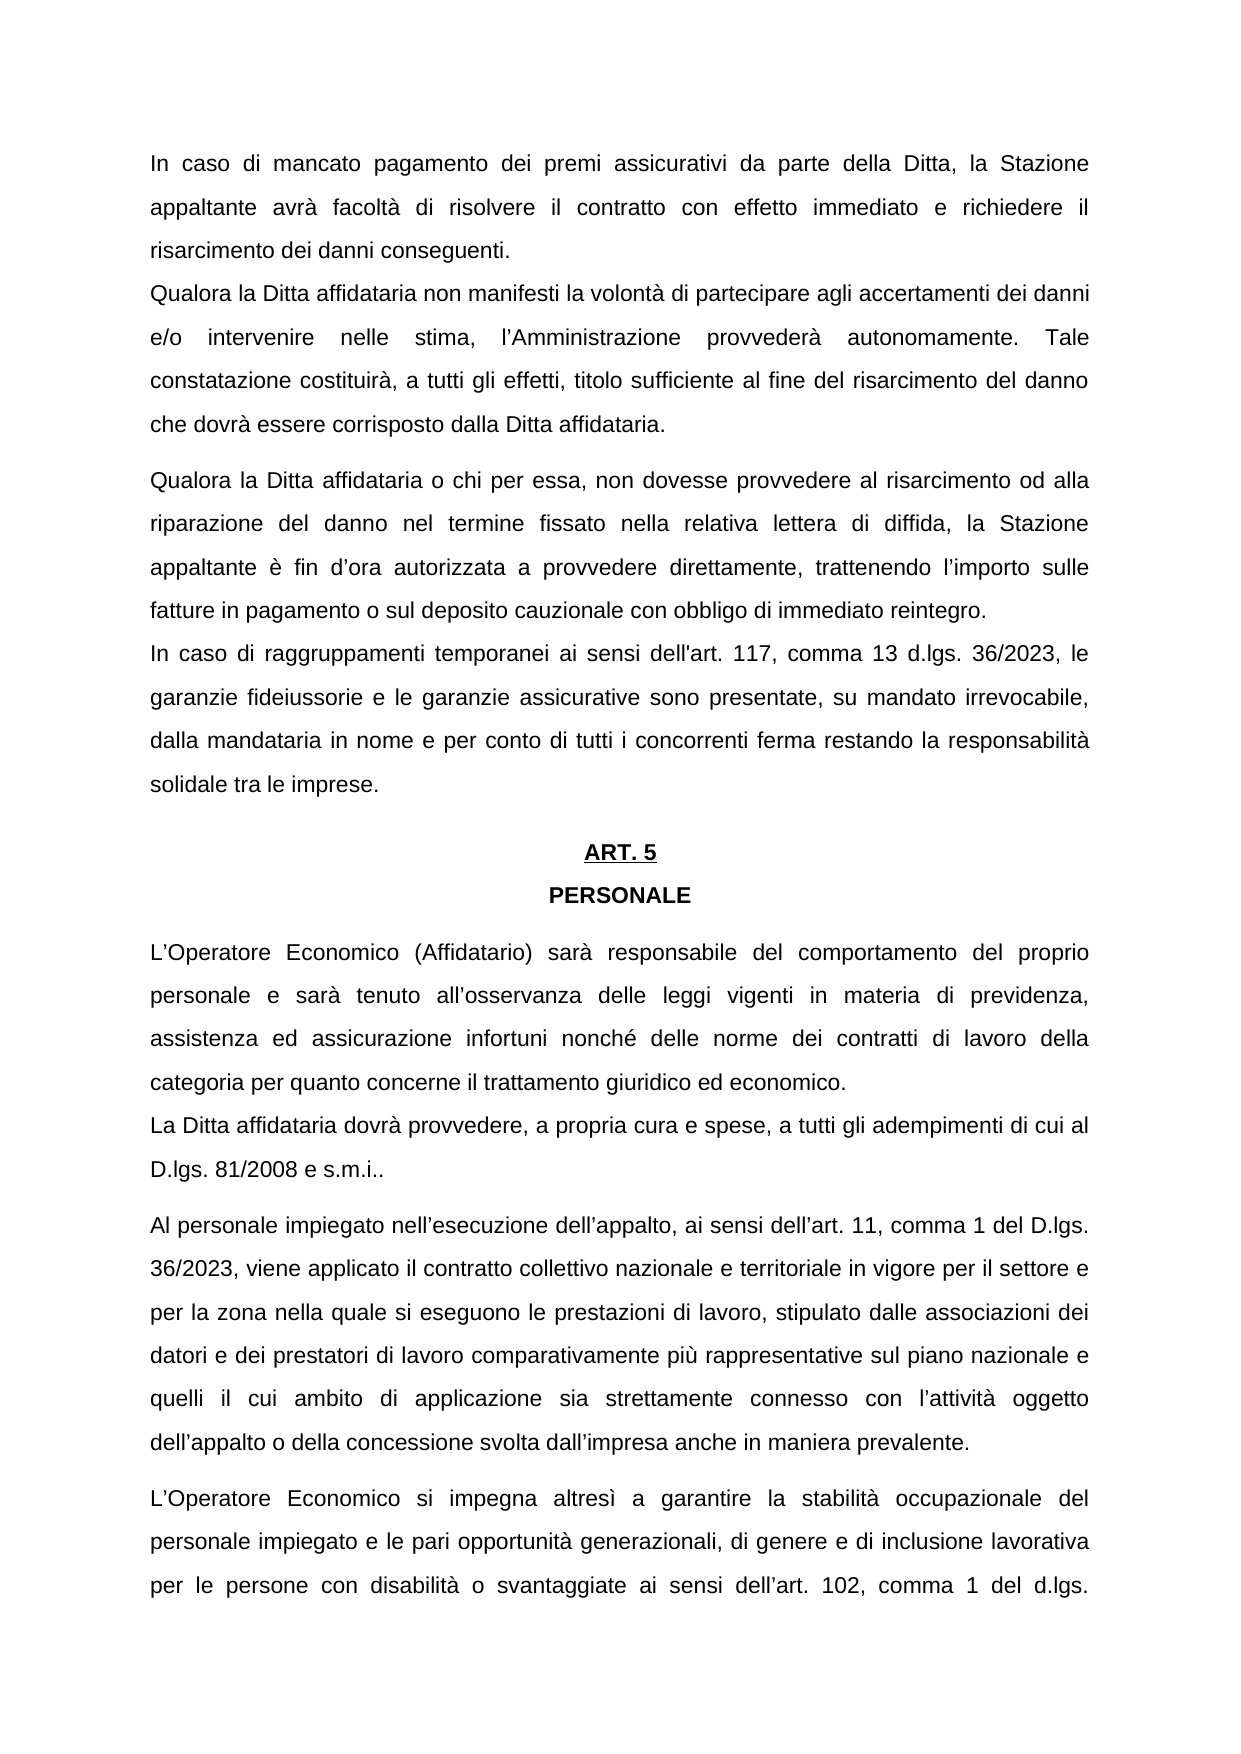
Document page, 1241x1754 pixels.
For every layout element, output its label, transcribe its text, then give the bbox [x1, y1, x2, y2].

text In caso di mancato pagamento dei premi assicurativi da parte della Ditta, la Stazione appaltante avrà facoltà di risolvere il contratto con effetto immediato e richiedere il risarcimento dei danni conseguenti. [150, 150, 1090, 263]
text Qualora la Ditta affidataria non manifesti la volontà di partecipare agli accertamenti dei danni e/o intervenire nelle stima, l’Amministrazione provvederà autonomamente. Tale constatazione costituirà, a tutti gli effetti, titolo sufficiente al fine del risarcimento del danno che dovrà essere corrisposto dalla Ditta affidataria. [150, 280, 1090, 437]
text L’Operatore Economico (Affidatario) sarà responsabile del comportamento del proprio personale e sarà tenuto all’osservanza delle leggi vigenti in materia di previdenza, assistenza ed assicurazione infortuni nonché delle norme dei contratti di lavoro della categoria per quanto concerne il trattamento giuridico ed economico. [150, 938, 1090, 1095]
text In caso di raggruppamenti temporanei ai sensi dell'art. 117, comma 13 d.lgs. 36/2023, le garanzie fideiussorie e le garanzie assicurative sono presentate, su mandato irrevocabile, dalla mandataria in nome e per conto di tutti i concorrenti ferma restando la responsabilità solidale tra le imprese. [150, 640, 1090, 797]
text La Ditta affidataria dovrà provvedere, a propria cura e spese, a tutti gli adempimenti di cui al D.lgs. 81/2008 e s.m.i.. [150, 1112, 1090, 1182]
text Al personale impiegato nell’esecuzione dell’appalto, ai sensi dell’art. 11, comma 1 del D.lgs. 36/2023, viene applicato il contratto collettivo nazionale e territoriale in vigore per il settore e per la zona nella quale si eseguono le prestazioni di lavoro, stipulato dalle associazioni dei datori e dei prestatori di lavoro comparativamente più rappresentative sul piano nazionale e quelli il cui ambito di applicazione sia strettamente connesso con l’attività oggetto dell’appalto o della concessione svolta dall’impresa anche in maniera prevalente. [150, 1212, 1090, 1455]
text ART. 5 [150, 839, 1090, 865]
text Qualora la Ditta affidataria o chi per essa, non dovesse provvedere al risarcimento od alla riparazione del danno nel termine fissato nella relativa lettera di diffida, la Stazione appaltante è fin d’ora autorizzata a provvedere direttamente, trattenendo l’importo sulle fatture in pagamento o sul deposito cauzionale con obbligo di immediato reintegro. [150, 467, 1090, 623]
text PERSONALE [150, 882, 1090, 909]
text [150, 1485, 1090, 1598]
